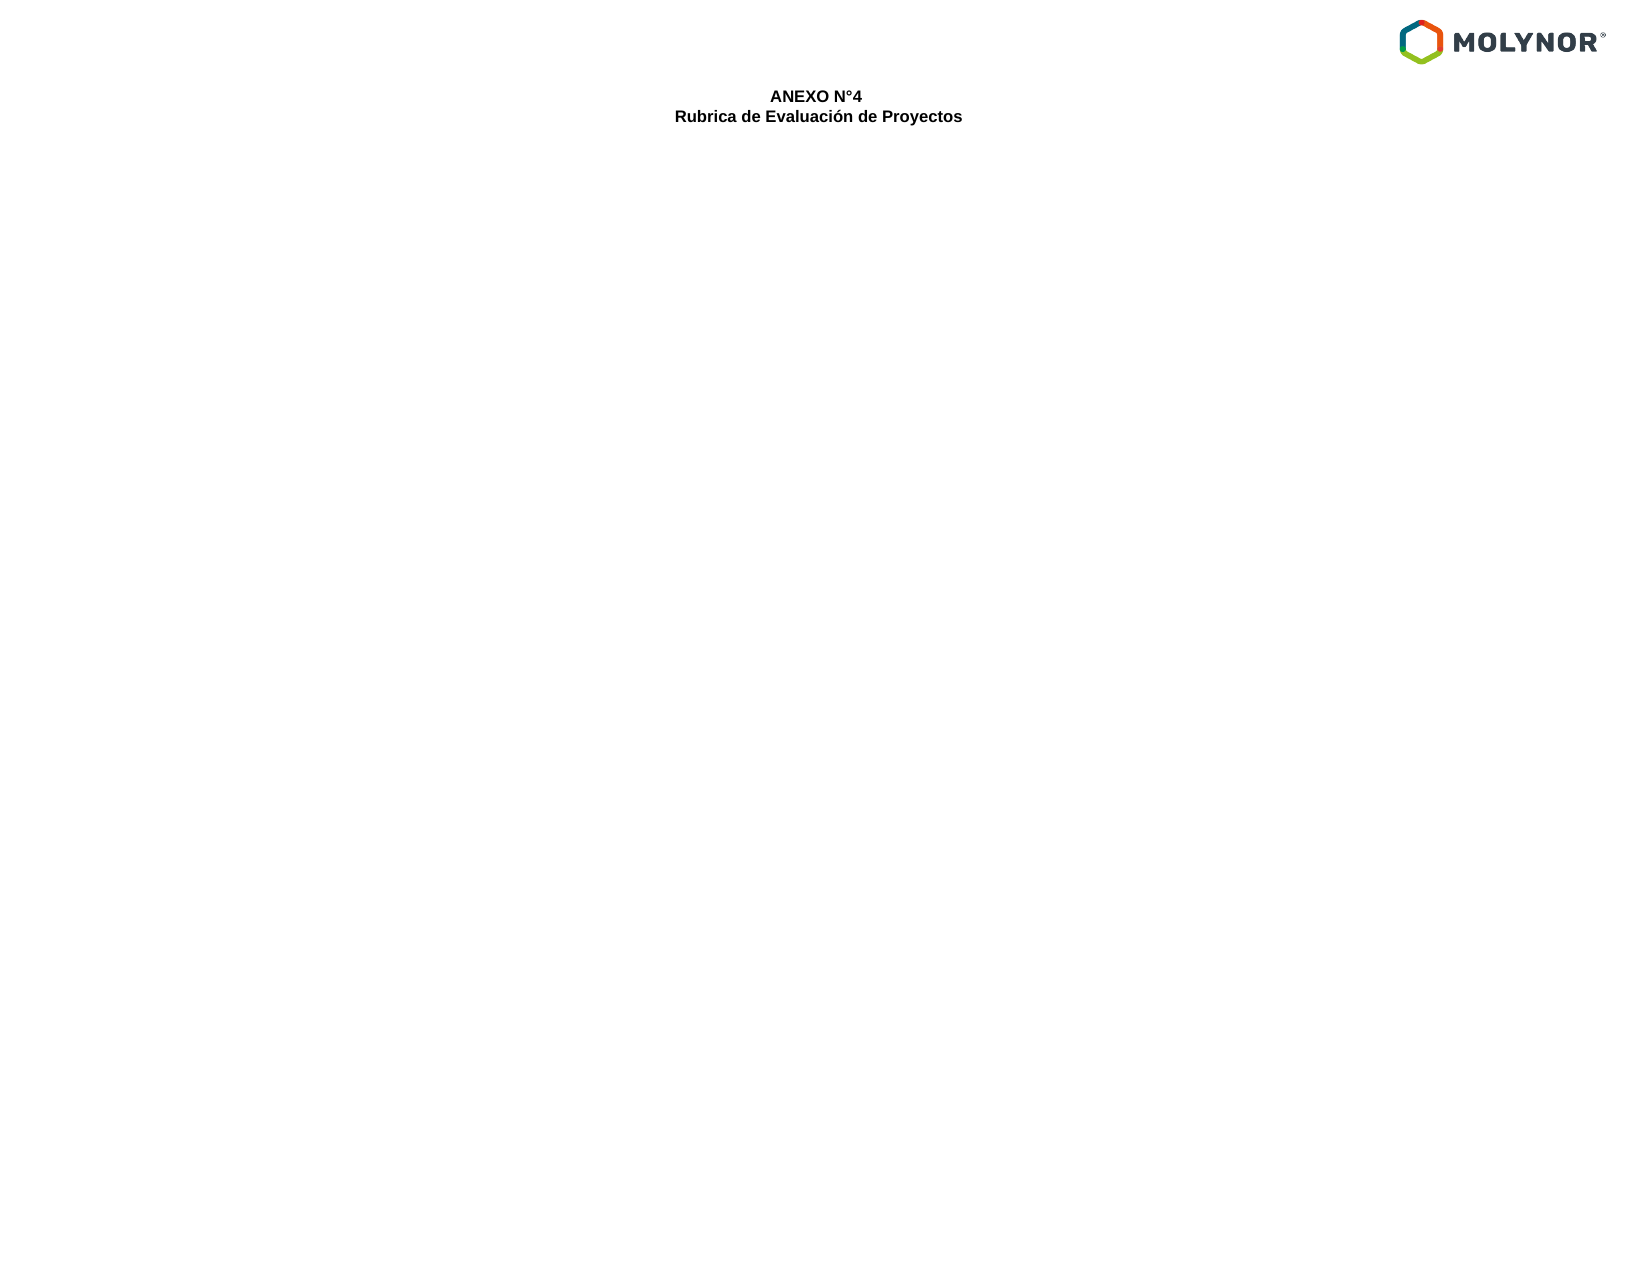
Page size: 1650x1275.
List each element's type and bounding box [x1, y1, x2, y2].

picture [1396, 17, 1608, 68]
